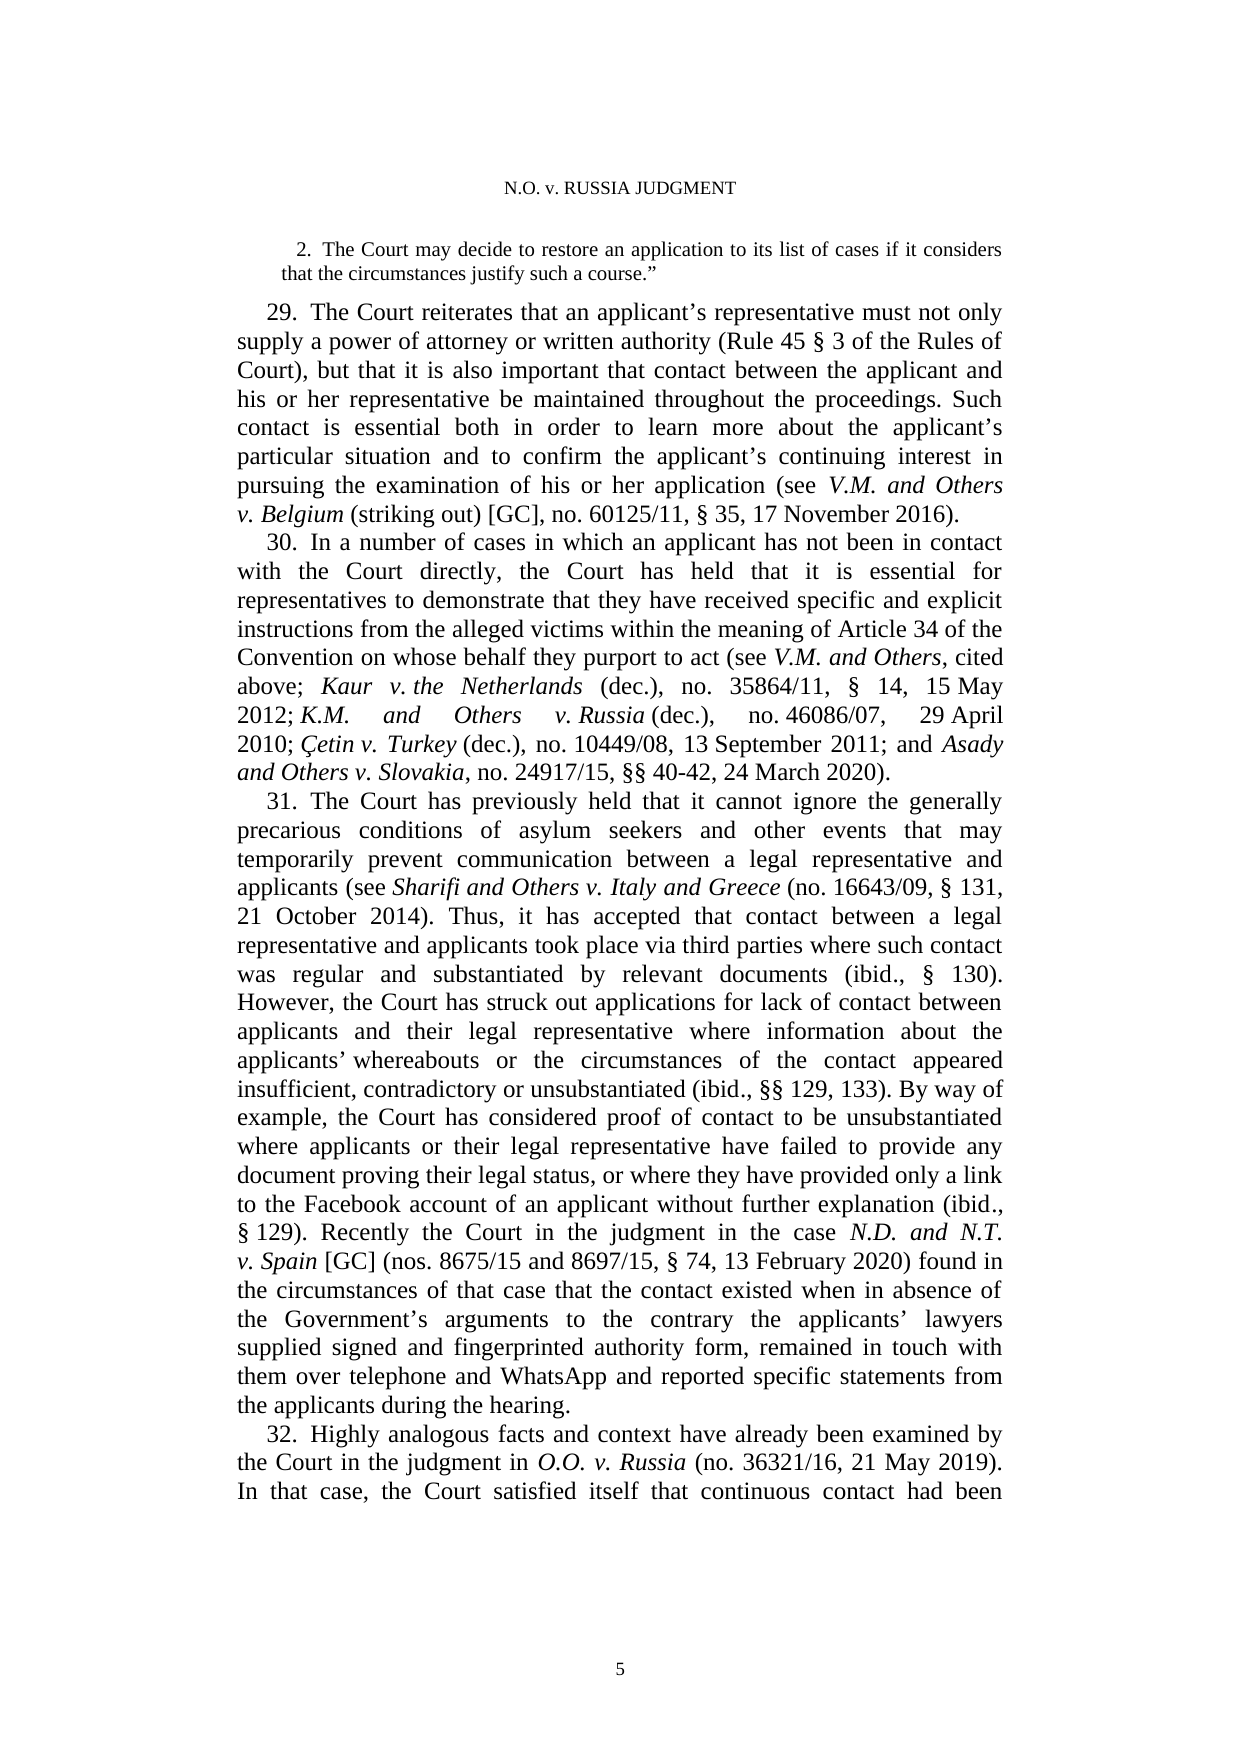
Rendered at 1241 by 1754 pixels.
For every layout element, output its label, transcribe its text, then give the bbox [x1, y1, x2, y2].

text 2. The Court may decide to restore an application to its list of cases if it considers that the circumstances justify such a course.” [281, 237, 1003, 285]
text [237, 1419, 1003, 1505]
text 31. The Court has previously held that it cannot ignore the generally precarious conditions of asylum seekers and other events that may temporarily prevent communication between a legal representative and applicants (see Sharifi and Others v. Italy and Greece (no. 16643/09, § 131, 21 October 2014). Thus, it has accepted that contact between a legal representative and applicants took place via third parties where such contact was regular and substantiated by relevant documents (ibid., § 130). However, the Court has struck out applications for lack of contact between applicants and their legal representative where information about the applicants’ whereabouts or the circumstances of the contact appeared insufficient, contradictory or unsubstantiated (ibid., §§ 129, 133). By way of example, the Court has considered proof of contact to be unsubstantiated where applicants or their legal representative have failed to provide any document proving their legal status, or where they have provided only a link to the Facebook account of an applicant without further explanation (ibid., § 129). Recently the Court in the judgment in the case N.D. and N.T. v. Spain [GC] (nos. 8675/15 and 8697/15, § 74, 13 February 2020) found in the circumstances of that case that the contact existed when in absence of the Government’s arguments to the contrary the applicants’ lawyers supplied signed and fingerprinted authority form, remained in touch with them over telephone and WhatsApp and reported specific statements from the applicants during the hearing. [237, 786, 1003, 1419]
text 29. The Court reiterates that an applicant’s representative must not only supply a power of attorney or written authority (Rule 45 § 3 of the Rules of Court), but that it is also important that contact between the applicant and his or her representative be maintained throughout the proceedings. Such contact is essential both in order to learn more about the applicant’s particular situation and to confirm the applicant’s continuing interest in pursuing the examination of his or her application (see V.M. and Others v. Belgium (striking out) [GC], no. 60125/11, § 35, 17 November 2016). [237, 297, 1003, 527]
text 30. In a number of cases in which an applicant has not been in contact with the Court directly, the Court has held that it is essential for representatives to demonstrate that they have received specific and explicit instructions from the alleged victims within the meaning of Article 34 of the Convention on whose behalf they purport to act (see V.M. and Others, cited above; Kaur v. the Netherlands (dec.), no. 35864/11, § 14, 15 May 2012; K.M. and Others v. Russia (dec.), no. 46086/07, 29 April 2010; Çetin v. Turkey (dec.), no. 10449/08, 13 September 2011; and Asady and Others v. Slovakia, no. 24917/15, §§ 40-42, 24 March 2020). [237, 527, 1003, 786]
